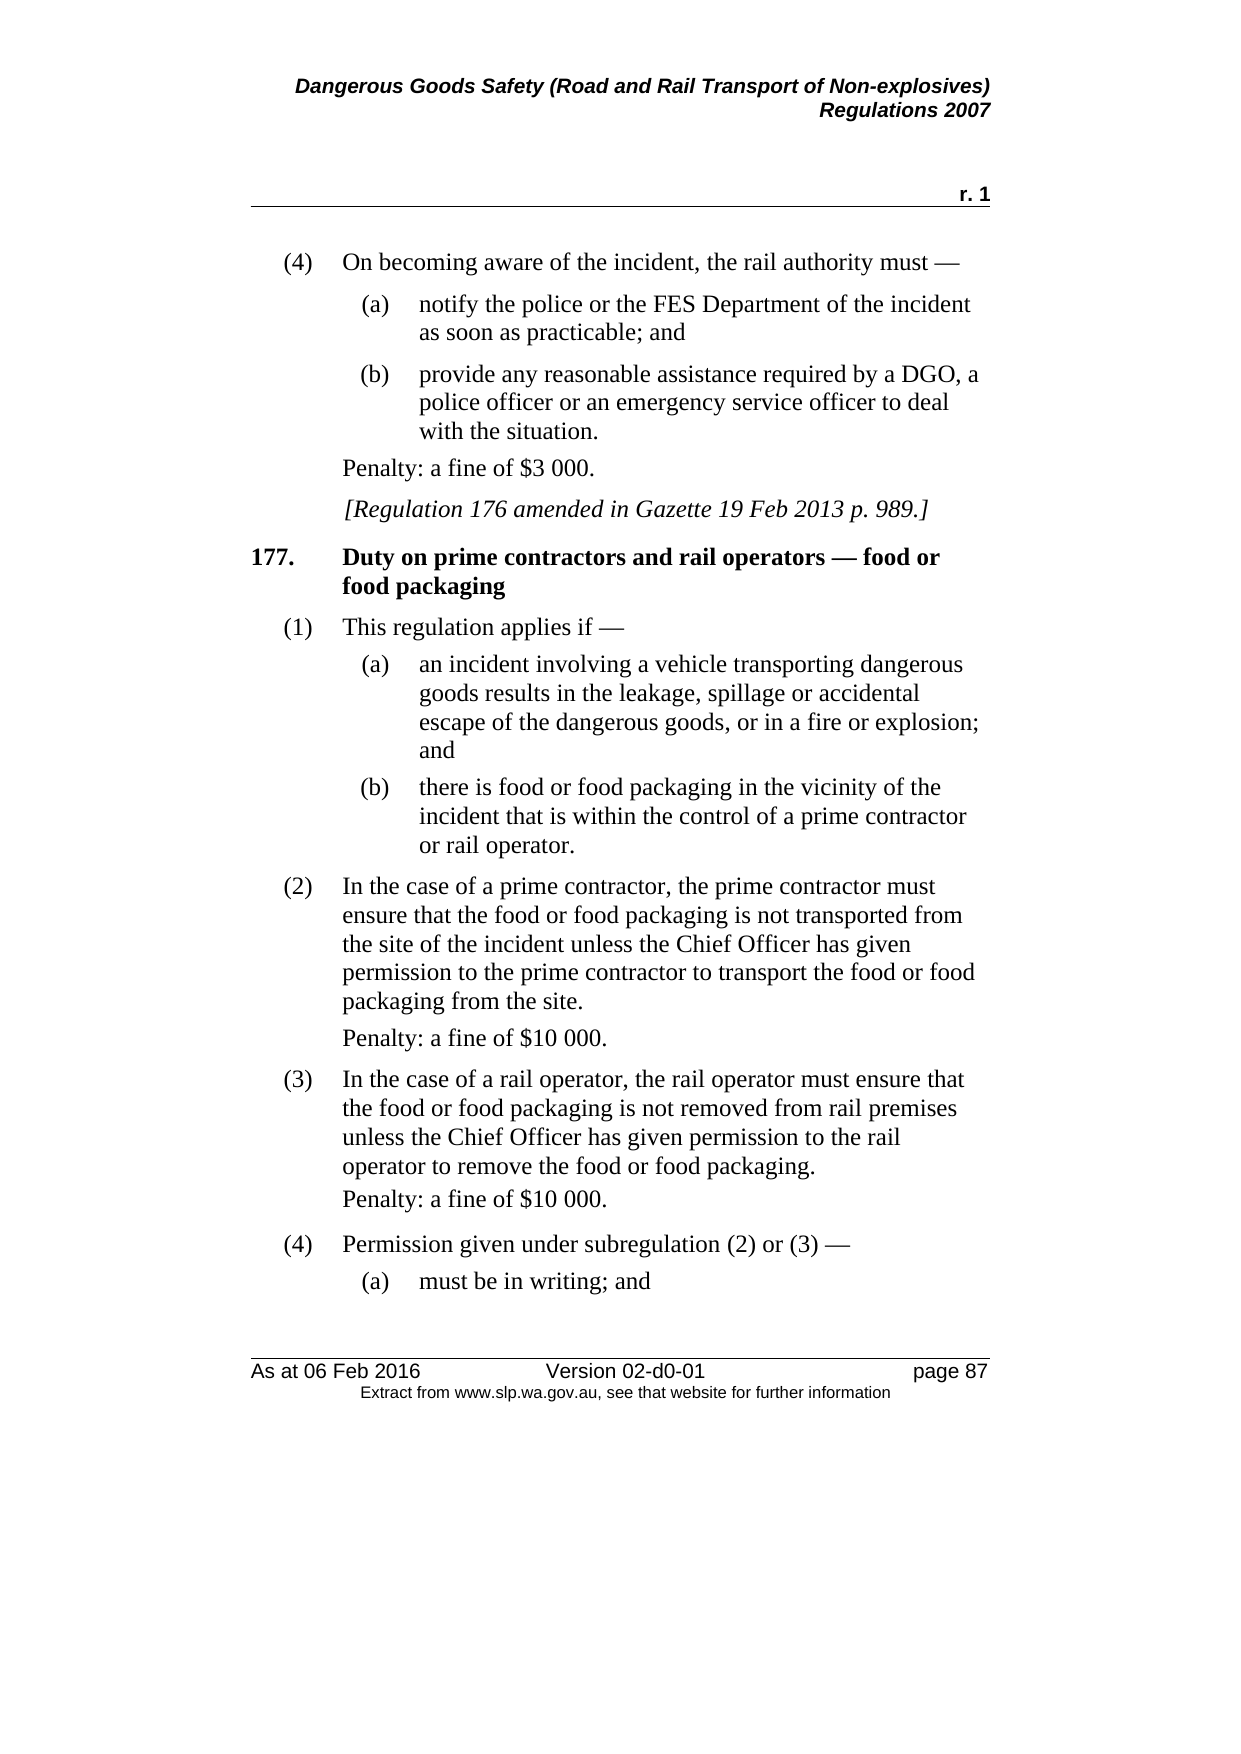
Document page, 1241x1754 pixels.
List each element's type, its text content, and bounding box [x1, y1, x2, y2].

text (a) must be in writing; and [251, 1266, 990, 1295]
text (2) In the case of a prime contractor, the prime contractor must ensure that the food or food packaging is not transported from the site of the incident unless the Chief Officer has given permission to the prime contractor to transport the food or food packaging from the site. [251, 871, 990, 1015]
text (a) notify the police or the FES Department of the incident as soon as practicable; and [251, 289, 990, 346]
text (b) provide any reasonable assistance required by a DGO, a police officer or an emergency service officer to deal with the situation. [251, 359, 990, 445]
text Penalty: a fine of $10 000. [251, 1184, 990, 1212]
text (1) This regulation applies if — [251, 612, 990, 641]
text (4) Permission given under subregulation (2) or (3) — [251, 1229, 990, 1258]
text Penalty: a fine of $10 000. [251, 1023, 990, 1052]
text Penalty: a fine of $3 000. [251, 453, 990, 482]
text (b) there is food or food packaging in the vicinity of the incident that is within the control of a prime contractor or rail operator. [251, 772, 990, 859]
text [Regulation 176 amended in Gazette 19 Feb 2013 p. 989.] [251, 494, 990, 523]
text (4) On becoming aware of the incident, the rail authority must — [251, 247, 990, 276]
subtitle 177. Duty on prime contractors and rail operators — food or food packaging [251, 542, 990, 599]
text (3) In the case of a rail operator, the rail operator must ensure that the food or food packaging is not removed from rail premises unless the Chief Officer has given permission to the rail operator to remove the food or food packaging. [251, 1064, 990, 1179]
text (a) an incident involving a vehicle transporting dangerous goods results in the leakage, spillage or accidental escape of the dangerous goods, or in a fire or explosion; and [251, 649, 990, 764]
